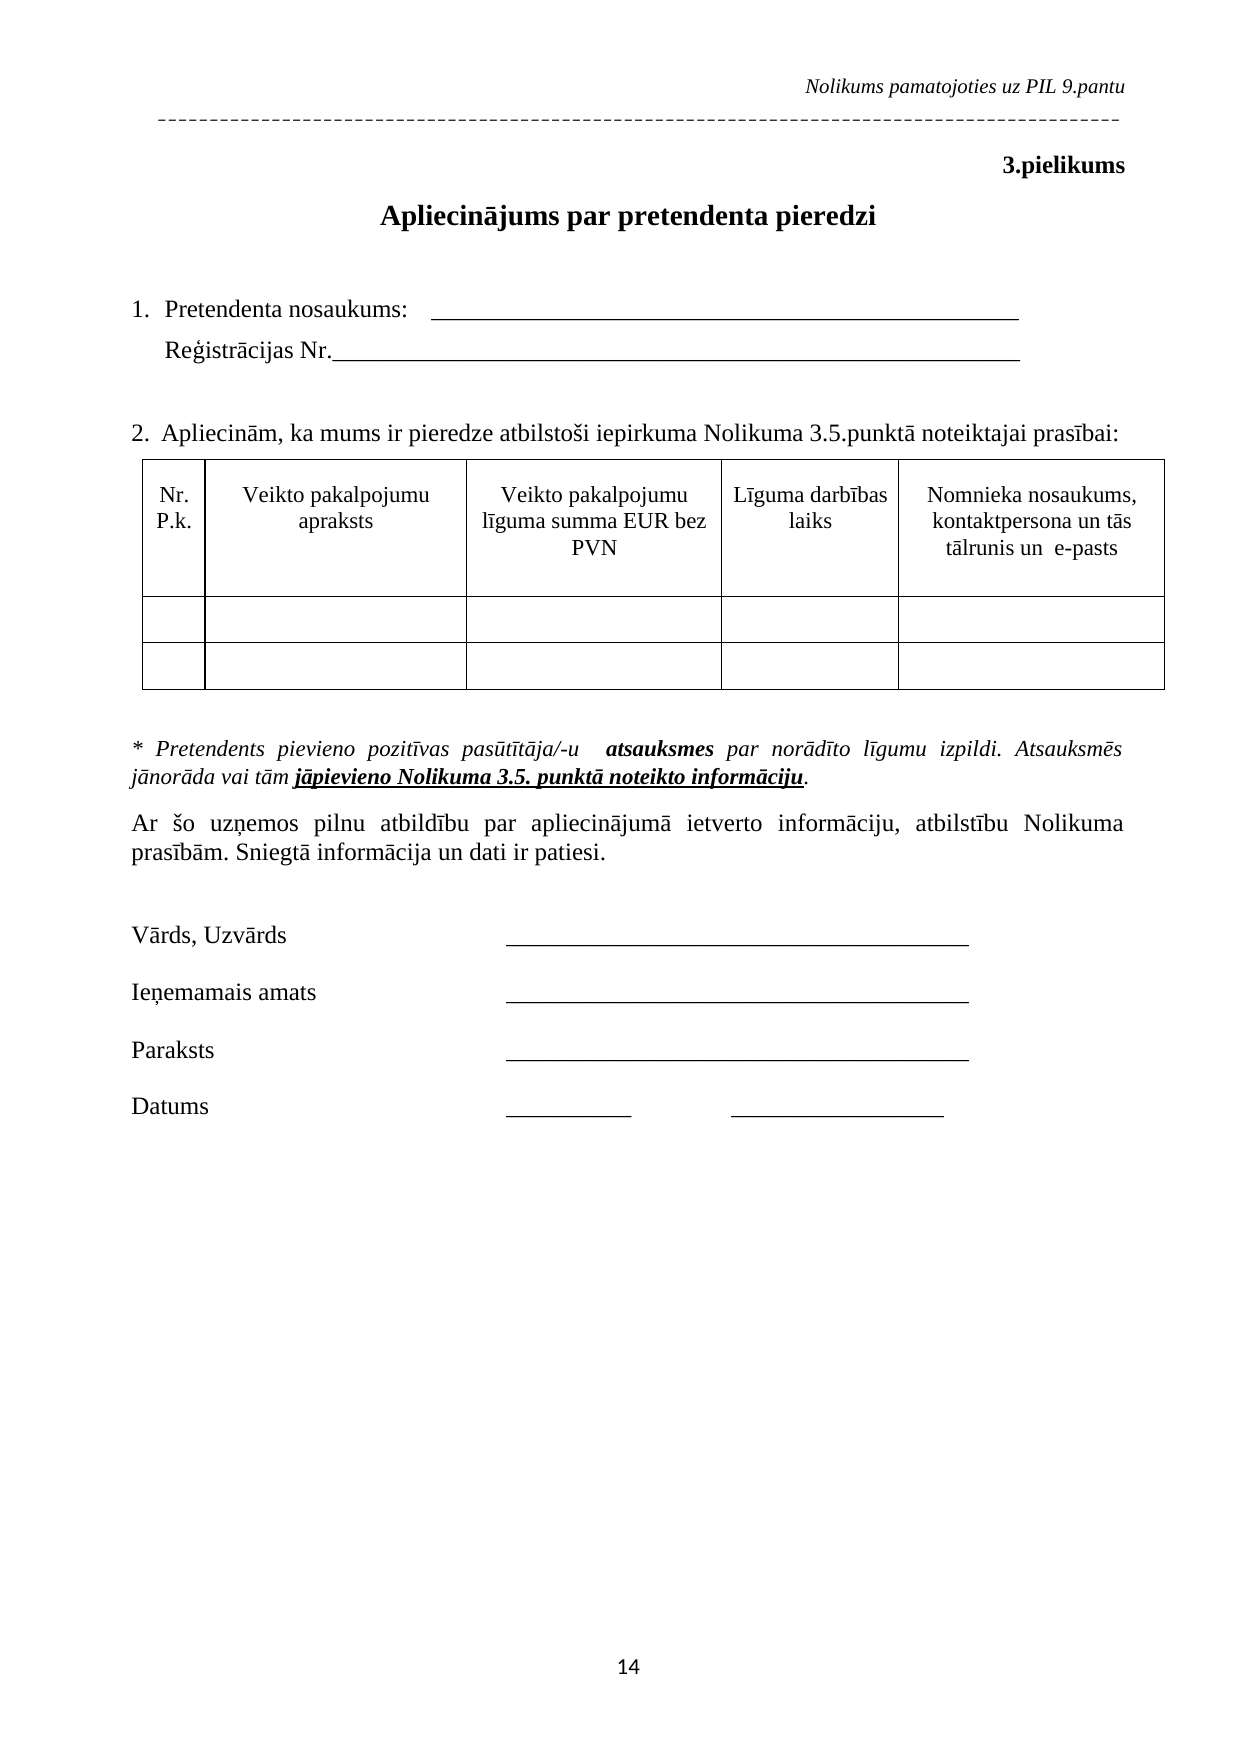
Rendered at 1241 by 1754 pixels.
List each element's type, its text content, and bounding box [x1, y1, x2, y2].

table_header Nomnieka nosaukums, kontaktpersona un tās tālrunis un e-pasts [899, 460, 1164, 596]
table_cell [722, 643, 898, 689]
table_header Veikto pakalpojumu apraksts [206, 460, 466, 596]
table_cell [722, 597, 898, 642]
table_cell [899, 643, 1164, 689]
text Paraksts _____________________________________ [131, 1035, 1125, 1063]
text * Pretendents pievieno pozitīvas pasūtītāja/-u atsauksmes par norādīto līgumu izpildi. Atsauksmēs jānorāda vai tām jāpievieno Nolikuma 3.5. punktā noteikto informāciju. [131, 735, 1125, 790]
text Vārds, Uzvārds _____________________________________ [131, 920, 1125, 948]
table_header Nr. P.k. [143, 460, 204, 596]
list Apliecinām, ka mums ir pieredze atbilstoši iepirkuma Nolikuma 3.5.punktā noteiktajai prasībai: [131, 418, 1125, 447]
table_cell [143, 597, 204, 642]
table_cell [467, 597, 721, 642]
table_cell [467, 643, 721, 689]
text 1. Pretendenta nosaukums: _______________________________________________ [131, 294, 1125, 323]
text Apliecinājums par pretendenta pieredzi [131, 198, 1125, 231]
table_cell [143, 643, 204, 689]
table_header Līguma darbības laiks [722, 460, 898, 596]
table_header Veikto pakalpojumu līguma summa EUR bez PVN [467, 460, 721, 596]
text Reģistrācijas Nr._______________________________________________________ [131, 335, 1125, 364]
table_cell [899, 597, 1164, 642]
table_cell [206, 597, 466, 642]
text Ar šo uzņemos pilnu atbildību par apliecinājumā ietverto informāciju, atbilstību Nolikuma prasībām. Sniegtā informācija un dati ir patiesi. [131, 808, 1125, 866]
text Ieņemamais amats _____________________________________ [131, 977, 1125, 1006]
text 3.pielikums [131, 150, 1125, 179]
table_cell [206, 643, 466, 689]
text Datums __________ _________________ [131, 1091, 1125, 1120]
